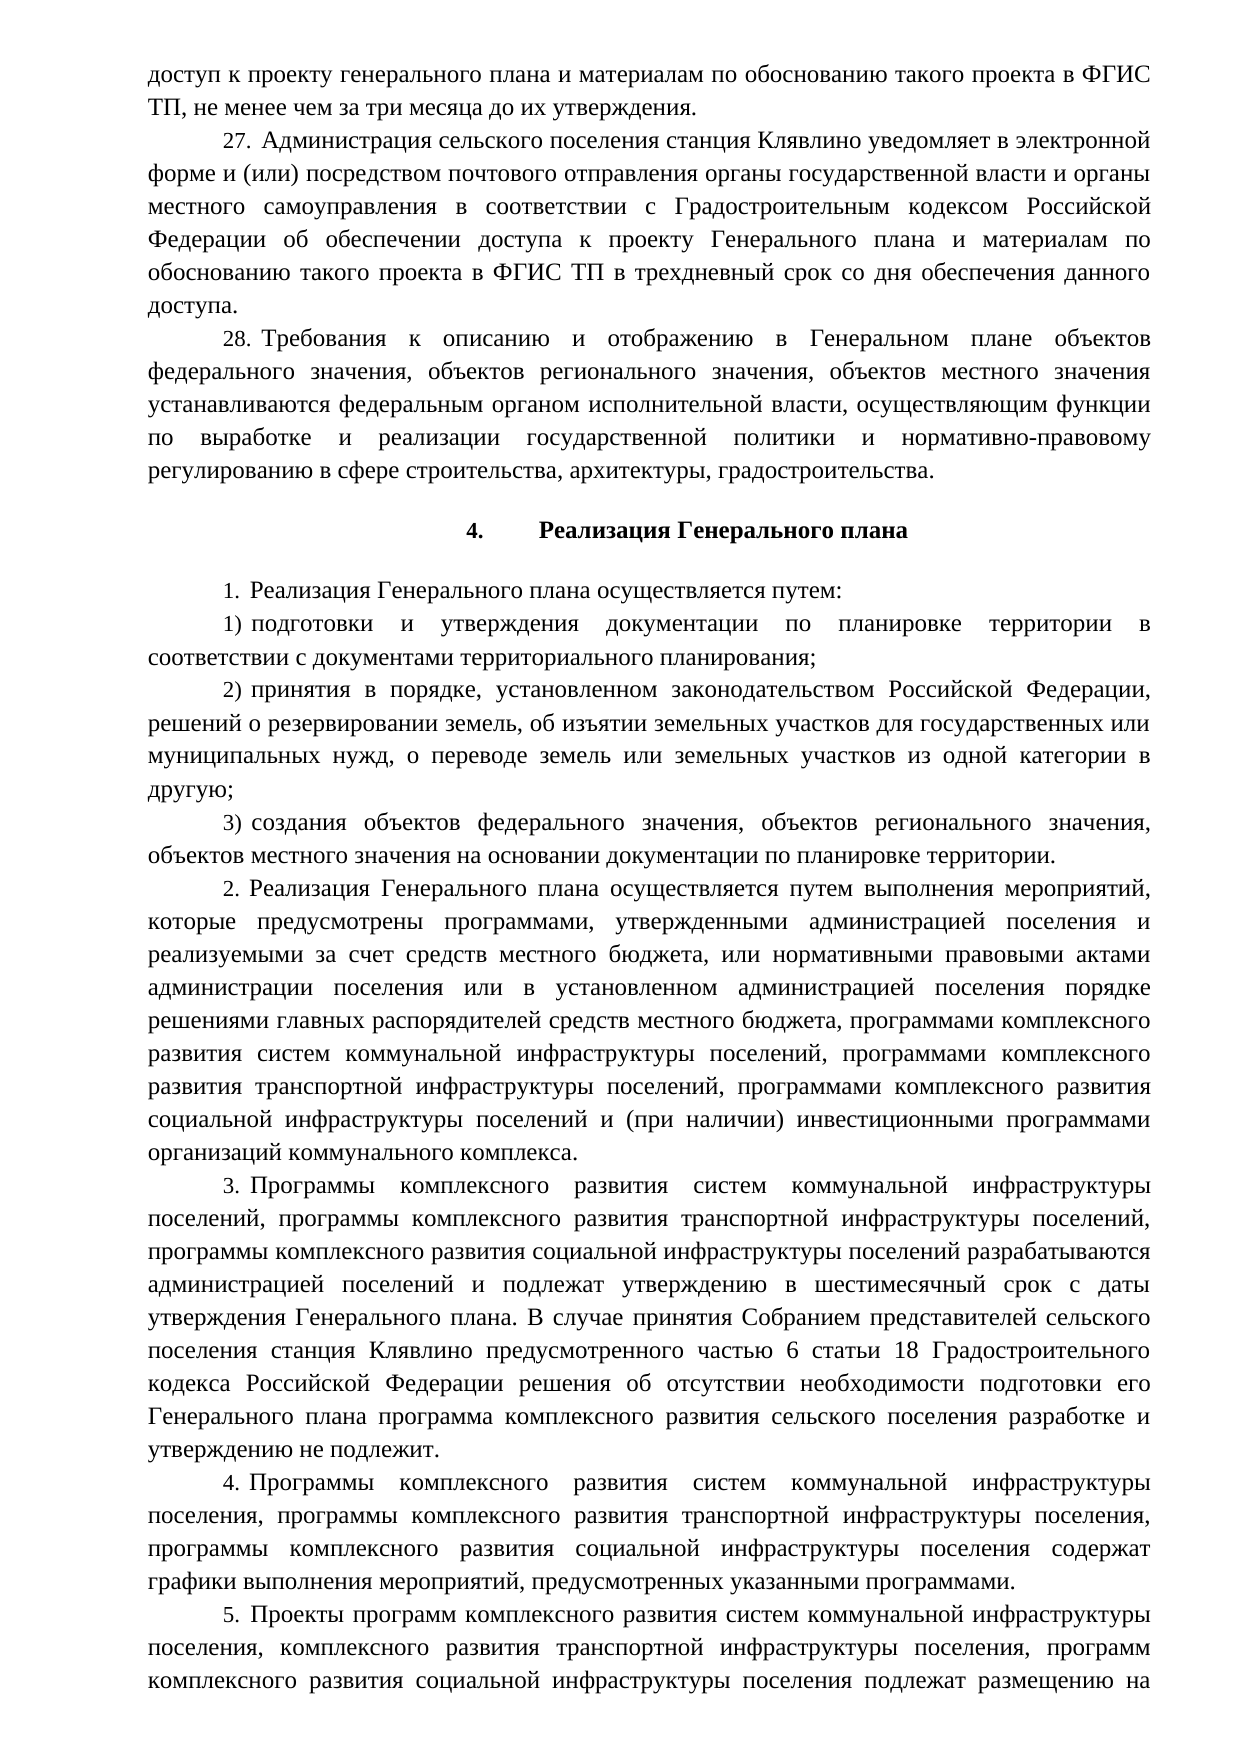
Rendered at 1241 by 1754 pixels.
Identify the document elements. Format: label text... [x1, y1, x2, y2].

list Реализация Генерального плана осуществляется путем: [148, 576, 1152, 604]
list Администрация сельского поселения станция Клявлино уведомляет в электронной форме и (или) посредством почтового отправления органы государственной власти и органы местного самоуправления в соответствии с Градостроительным кодексом Российской Федерации об обеспечении доступа к проекту Генерального плана и материалам по обоснованию такого проекта в ФГИС ТП в трехдневный срок со дня обеспечения данного доступа. [148, 125, 1152, 319]
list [148, 59, 1152, 121]
list Реализация Генерального плана осуществляется путем выполнения мероприятий, которые предусмотрены программами, утвержденными администрацией поселения и реализуемыми за счет средств местного бюджета, или нормативными правовыми актами администрации поселения или в установленном администрацией поселения порядке решениями главных распорядителей средств местного бюджета, программами комплексного развития систем коммунальной инфраструктуры поселений, программами комплексного развития транспортной инфраструктуры поселений, программами комплексного развития социальной инфраструктуры поселений и (при наличии) инвестиционными программами организаций коммунального комплекса. [148, 873, 1152, 1166]
list Программы комплексного развития систем коммунальной инфраструктуры поселений, программы комплексного развития транспортной инфраструктуры поселений, программы комплексного развития социальной инфраструктуры поселений разрабатываются администрацией поселений и подлежат утверждению в шестимесячный срок с даты утверждения Генерального плана. В случае принятия Собранием представителей сельского поселения станция Клявлино предусмотренного частью 6 статьи 18 Градостроительного кодекса Российской Федерации решения об отсутствии необходимости подготовки его Генерального плана программа комплексного развития сельского поселения разработке и утверждению не подлежит. [148, 1170, 1152, 1463]
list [148, 1599, 1152, 1694]
list подготовки и утверждения документации по планировке территории в соответствии с документами территориального планирования; [148, 608, 1152, 670]
list Реализация Генерального плана [148, 515, 1152, 544]
list Требования к описанию и отображению в Генеральном плане объектов федерального значения, объектов регионального значения, объектов местного значения устанавливаются федеральным органом исполнительной власти, осуществляющим функции по выработке и реализации государственной политики и нормативно-правовому регулированию в сфере строительства, архитектуры, градостроительства. [148, 323, 1152, 484]
list принятия в порядке, установленном законодательством Российской Федерации, решений о резервировании земель, об изъятии земельных участков для государственных или муниципальных нужд, о переводе земель или земельных участков из одной категории в другую; [148, 674, 1152, 802]
list Программы комплексного развития систем коммунальной инфраструктуры поселения, программы комплексного развития транспортной инфраструктуры поселения, программы комплексного развития социальной инфраструктуры поселения содержат графики выполнения мероприятий, предусмотренных указанными программами. [148, 1467, 1152, 1595]
list создания объектов федерального значения, объектов регионального значения, объектов местного значения на основании документации по планировке территории. [148, 807, 1152, 868]
